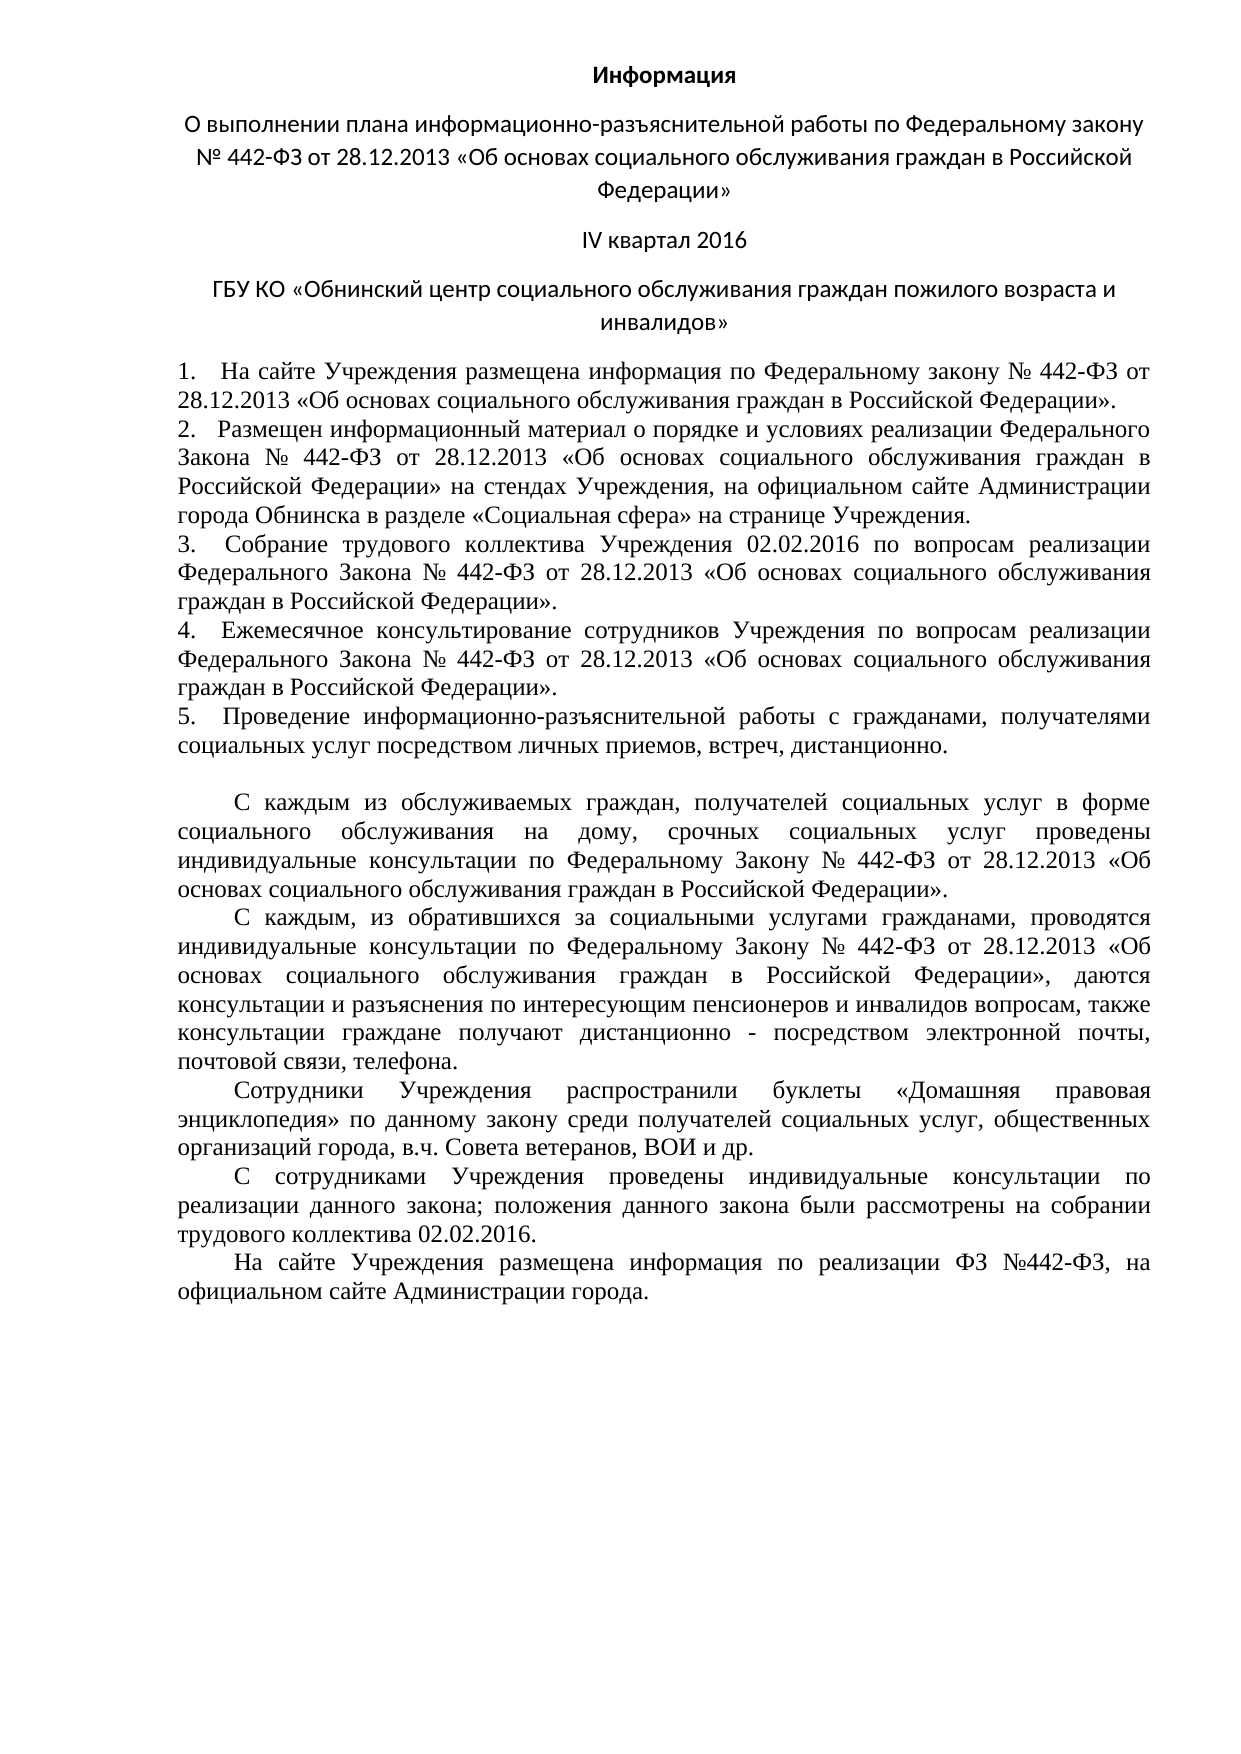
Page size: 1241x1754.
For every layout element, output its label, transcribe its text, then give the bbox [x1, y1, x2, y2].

text IV квартал 2016 [177, 224, 1152, 254]
text Информация [177, 59, 1152, 89]
text 1. На сайте Учреждения размещена информация по Федеральному закону № 442-ФЗ от 28.12.2013 «Об основах социального обслуживания граждан в Российской Федерации». [177, 356, 1152, 414]
text 3. Собрание трудового коллектива Учреждения 02.02.2016 по вопросам реализации Федерального Закона № 442-ФЗ от 28.12.2013 «Об основах социального обслуживания граждан в Российской Федерации». [177, 529, 1152, 615]
text 4. Ежемесячное консультирование сотрудников Учреждения по вопросам реализации Федерального Закона № 442-ФЗ от 28.12.2013 «Об основах социального обслуживания граждан в Российской Федерации». [177, 615, 1152, 701]
text 2. Размещен информационный материал о порядке и условиях реализации Федерального Закона № 442-ФЗ от 28.12.2013 «Об основах социального обслуживания граждан в Российской Федерации» на стендах Учреждения, на официальном сайте Администрации города Обнинска в разделе «Социальная сфера» на странице Учреждения. [177, 414, 1152, 529]
text О выполнении плана информационно-разъяснительной работы по Федеральному закону № 442-ФЗ от 28.12.2013 «Об основах социального обслуживания граждан в Российской Федерации» [177, 109, 1152, 205]
text ГБУ КО «Обнинский центр социального обслуживания граждан пожилого возраста и инвалидов» [177, 274, 1152, 337]
text 5. Проведение информационно-разъяснительной работы с гражданами, получателями социальных услуг посредством личных приемов, встреч, дистанционно. [177, 701, 1152, 759]
text Сотрудники Учреждения распространили буклеты «Домашняя правовая энциклопедия» по данному закону среди получателей социальных услуг, общественных организаций города, в.ч. Совета ветеранов, ВОИ и др. [177, 1075, 1152, 1161]
text С каждым из обслуживаемых граждан, получателей социальных услуг в форме социального обслуживания на дому, срочных социальных услуг проведены индивидуальные консультации по Федеральному Закону № 442-ФЗ от 28.12.2013 «Об основах социального обслуживания граждан в Российской Федерации». [177, 787, 1152, 902]
text С сотрудниками Учреждения проведены индивидуальные консультации по реализации данного закона; положения данного закона были рассмотрены на собрании трудового коллектива 02.02.2016. [177, 1161, 1152, 1247]
text С каждым, из обратившихся за социальными услугами гражданами, проводятся индивидуальные консультации по Федеральному Закону № 442-ФЗ от 28.12.2013 «Об основах социального обслуживания граждан в Российской Федерации», даются консультации и разъяснения по интересующим пенсионеров и инвалидов вопросам, также консультации граждане получают дистанционно - посредством электронной почты, почтовой связи, телефона. [177, 902, 1152, 1075]
text На сайте Учреждения размещена информация по реализации ФЗ №442-ФЗ, на официальном сайте Администрации города. [177, 1247, 1152, 1305]
